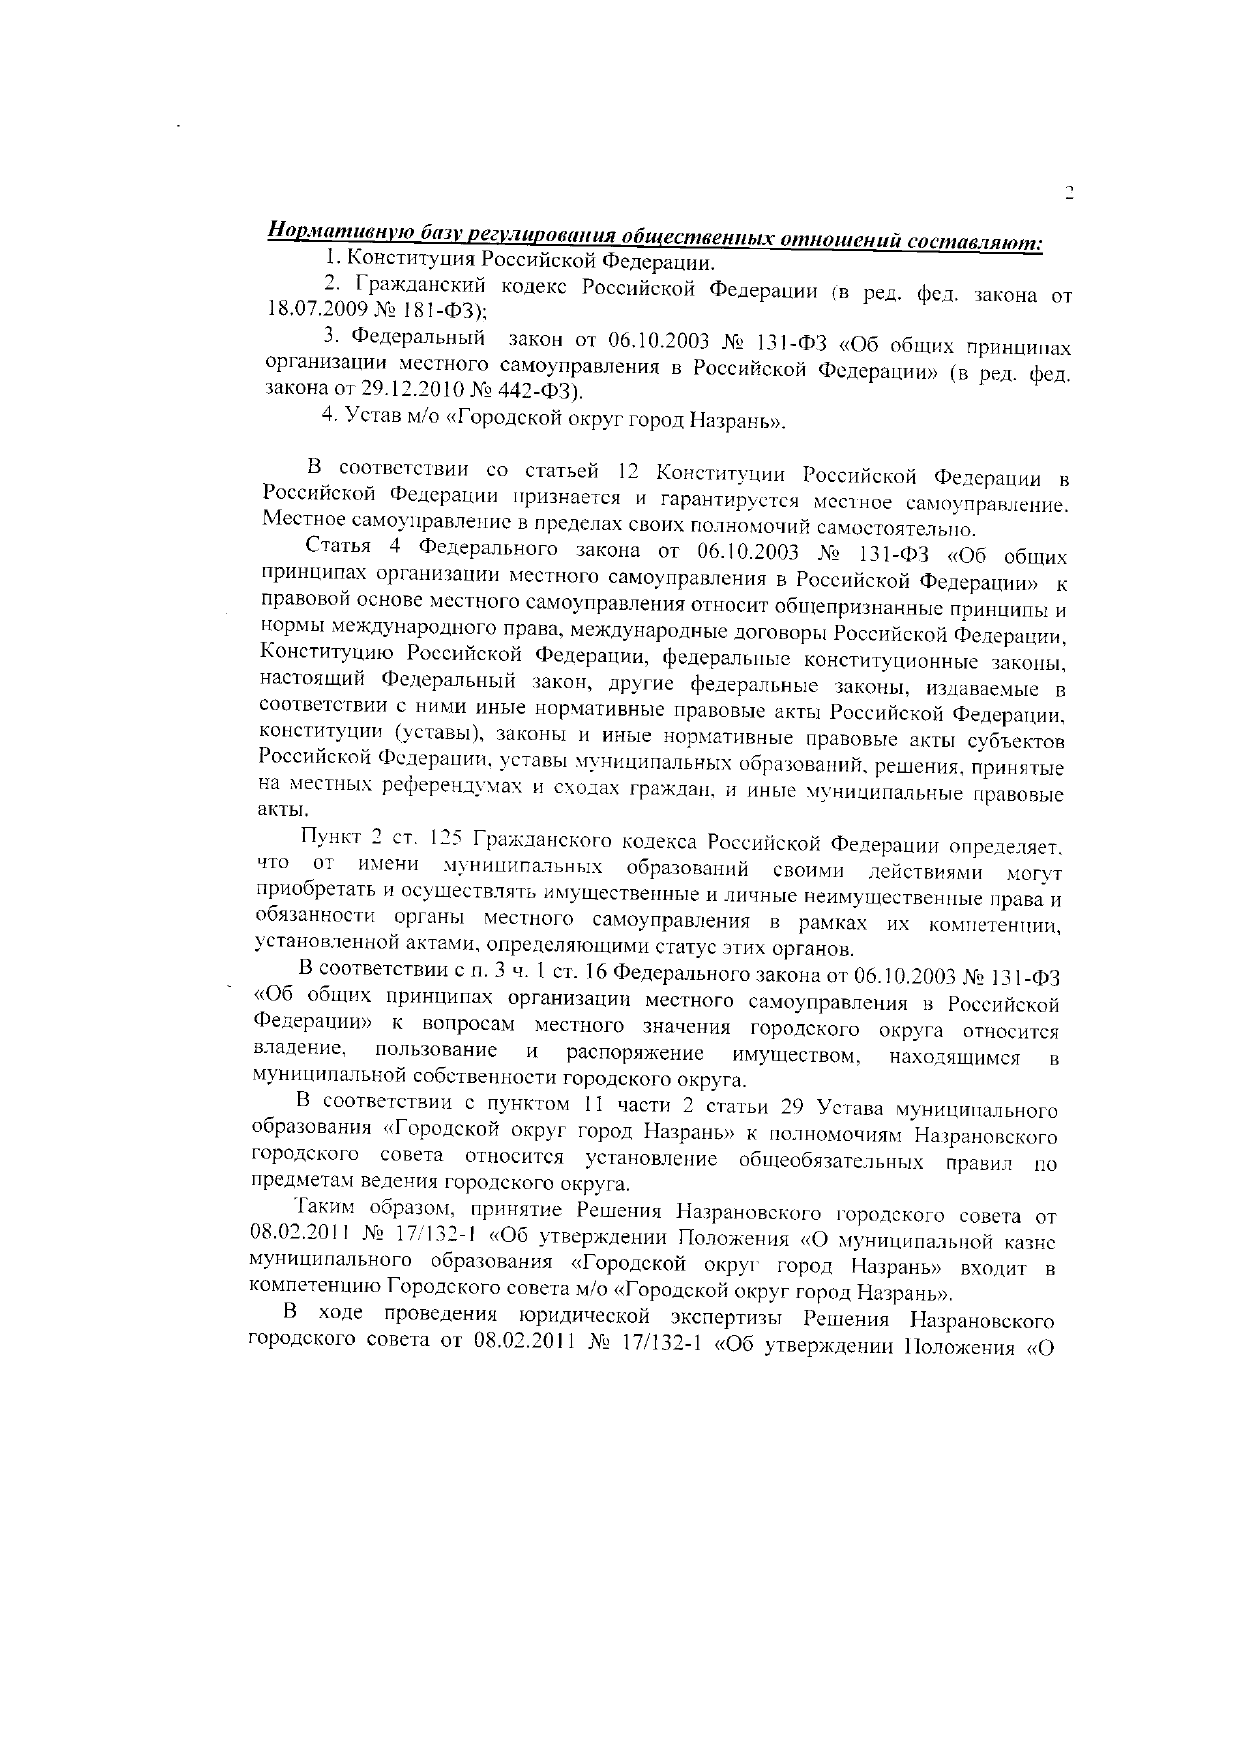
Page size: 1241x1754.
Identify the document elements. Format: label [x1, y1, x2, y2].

picture [177, 118, 1151, 1495]
